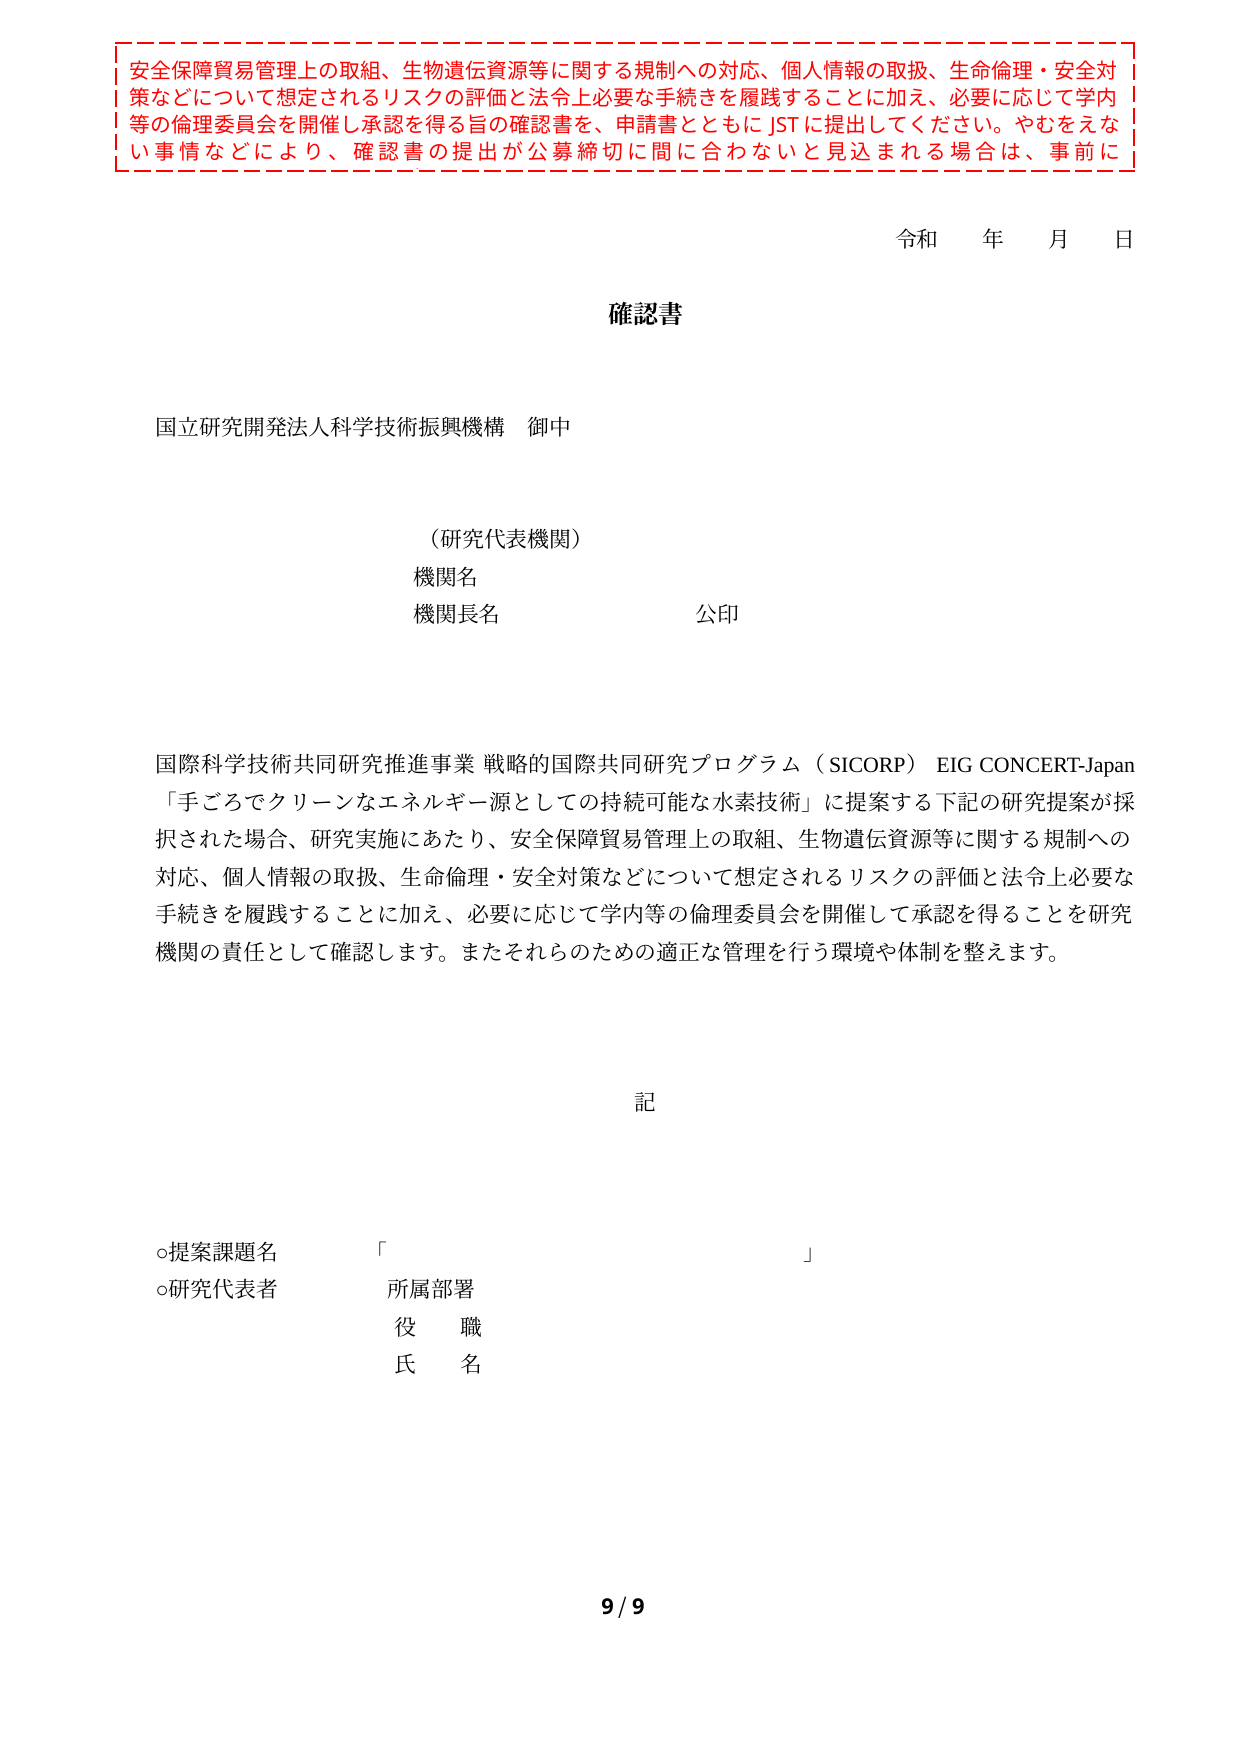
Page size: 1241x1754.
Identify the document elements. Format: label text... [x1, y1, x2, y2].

text 国立研究開発法人科学技術振興機構 御中 [155, 407, 1135, 444]
text （研究代表機関） [155, 519, 1135, 557]
text 機関名 [155, 557, 1135, 594]
text 役 職 [339, 1307, 1135, 1344]
text 記 [155, 1082, 1135, 1119]
text ○提案課題名 「 」 [155, 1232, 1135, 1269]
text ○研究代表者 所属部署 [155, 1269, 1135, 1307]
text 氏 名 [339, 1344, 1135, 1382]
text 確認書 [155, 294, 1135, 332]
text 機関長名 公印 [155, 594, 1135, 632]
text 国際科学技術共同研究推進事業 戦略的国際共同研究プログラム（SICORP） EIG CONCERT-Japan「手ごろでクリーンなエネルギー源としての持続可能な水素技術」に提案する下記の研究提案が採択された場合、研究実施にあたり、安全保障貿易管理上の取組、生物遺伝資源等に関する規制への対応、個人情報の取扱、生命倫理・安全対策などについて想定されるリスクの評価と法令上必要な手続きを履践することに加え、必要に応じて学内等の倫理委員会を開催して承認を得ることを研究機関の責任として確認します。またそれらのための適正な管理を行う環境や体制を整えます。 [155, 744, 1135, 969]
text 令和 年 月 日 [155, 219, 1135, 257]
